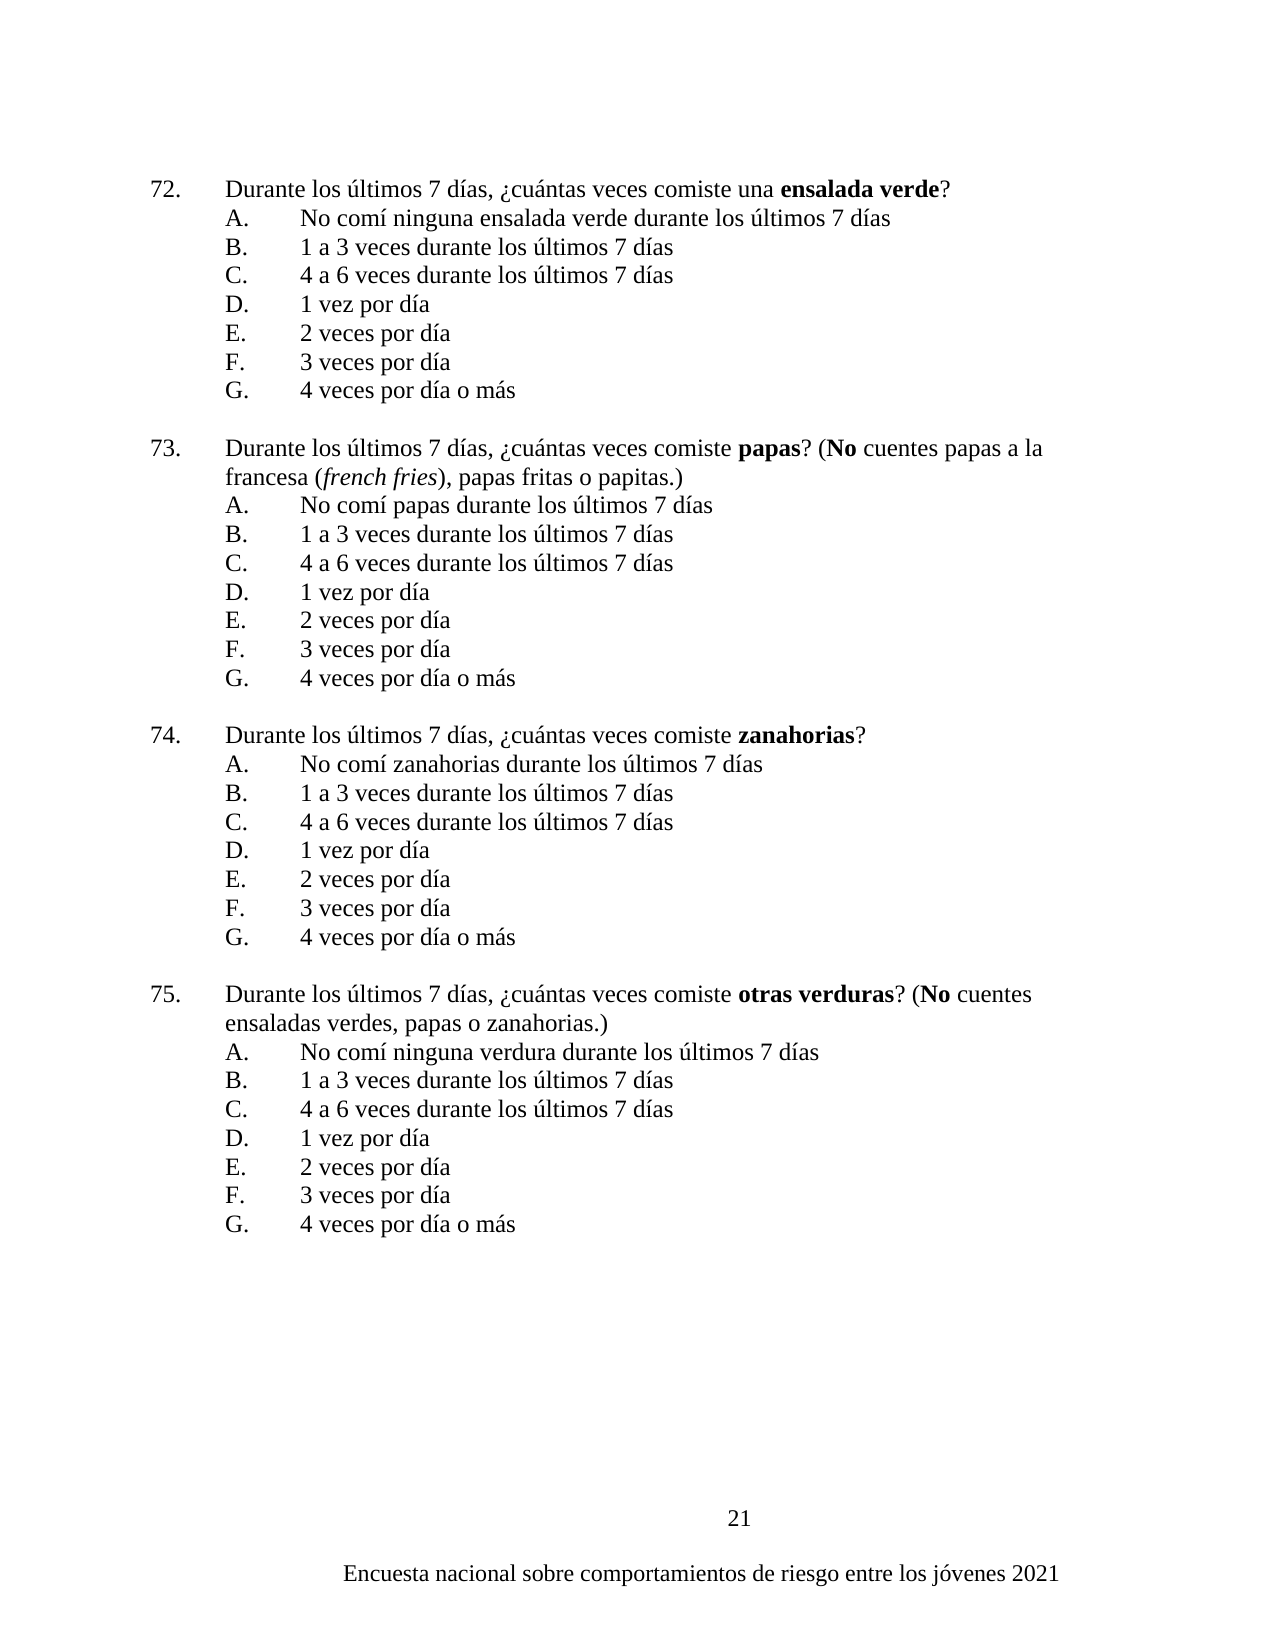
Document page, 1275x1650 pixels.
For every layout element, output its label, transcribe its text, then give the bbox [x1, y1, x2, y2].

text G. 4 veces por día o más [225, 375, 1125, 404]
text A. No comí ninguna ensalada verde durante los últimos 7 días [225, 203, 1125, 232]
text B. 1 a 3 veces durante los últimos 7 días [225, 519, 1125, 548]
text 74. Durante los últimos 7 días, ¿cuántas veces comiste zanahorias? [150, 720, 1125, 749]
text 72. Durante los últimos 7 días, ¿cuántas veces comiste una ensalada verde? [150, 174, 1125, 203]
text 73. Durante los últimos 7 días, ¿cuántas veces comiste papas? (No cuentes papas a la francesa (french fries), papas fritas o papitas.) [150, 433, 1125, 490]
text D. 1 vez por día [225, 289, 1125, 318]
text C. 4 a 6 veces durante los últimos 7 días [225, 1094, 1125, 1123]
text A. No comí papas durante los últimos 7 días [225, 490, 1125, 519]
text D. 1 vez por día [225, 577, 1125, 605]
text B. 1 a 3 veces durante los últimos 7 días [225, 232, 1125, 260]
text E. 2 veces por día [225, 605, 1125, 634]
text B. 1 a 3 veces durante los últimos 7 días [225, 1065, 1125, 1094]
text F. 3 veces por día [225, 634, 1125, 663]
text C. 4 a 6 veces durante los últimos 7 días [225, 807, 1125, 835]
text D. 1 vez por día [225, 835, 1125, 864]
text D. 1 vez por día [225, 1123, 1125, 1152]
text 75. Durante los últimos 7 días, ¿cuántas veces comiste otras verduras? (No cuentes ensaladas verdes, papas o zanahorias.) [150, 979, 1125, 1037]
text B. 1 a 3 veces durante los últimos 7 días [225, 778, 1125, 807]
text F. 3 veces por día [225, 347, 1125, 375]
text C. 4 a 6 veces durante los últimos 7 días [225, 548, 1125, 577]
text E. 2 veces por día [225, 1152, 1125, 1180]
text A. No comí zanahorias durante los últimos 7 días [225, 749, 1125, 778]
text G. 4 veces por día o más [225, 1209, 1125, 1238]
text E. 2 veces por día [225, 864, 1125, 893]
text G. 4 veces por día o más [225, 922, 1125, 950]
text A. No comí ninguna verdura durante los últimos 7 días [225, 1037, 1125, 1065]
text C. 4 a 6 veces durante los últimos 7 días [225, 260, 1125, 289]
text F. 3 veces por día [225, 893, 1125, 922]
text E. 2 veces por día [225, 318, 1125, 347]
text G. 4 veces por día o más [225, 663, 1125, 692]
text F. 3 veces por día [225, 1180, 1125, 1209]
